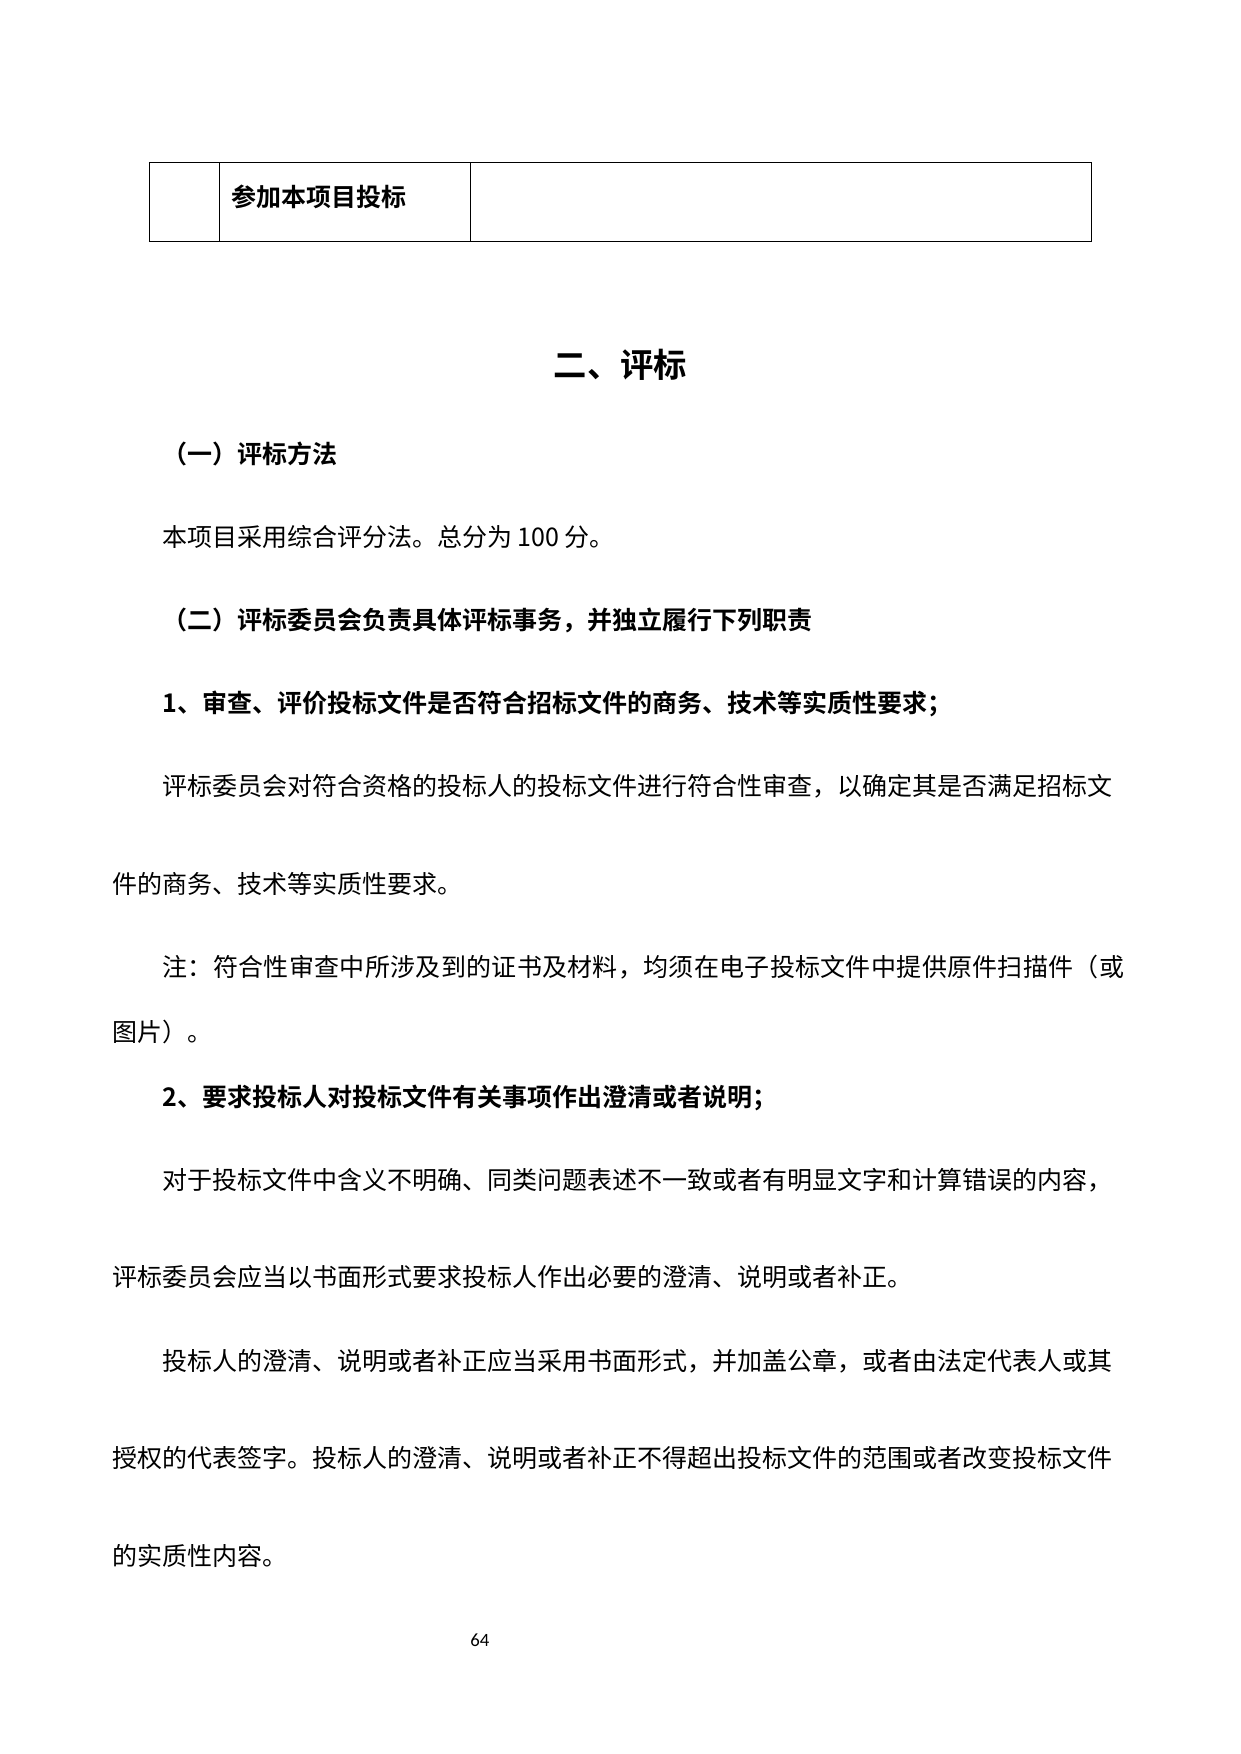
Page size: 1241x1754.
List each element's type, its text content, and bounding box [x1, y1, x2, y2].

text 二、评标 [112, 331, 1128, 396]
text 注：符合性审查中所涉及到的证书及材料，均须在电子投标文件中提供原件扫描件（或图片）。 [112, 933, 1128, 1063]
table_cell 15 [150, 163, 219, 241]
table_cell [471, 163, 1091, 241]
text （二）评标委员会负责具体评标事务，并独立履行下列职责 [112, 586, 1128, 651]
text 投标人的澄清、说明或者补正应当采用书面形式，并加盖公章，或者由法定代表人或其授权的代表签字。投标人的澄清、说明或者补正不得超出投标文件的范围或者改变投标文件的实质性内容。 [112, 1327, 1128, 1587]
text 评标委员会对符合资格的投标人的投标文件进行符合性审查，以确定其是否满足招标文件的商务、技术等实质性要求。 [112, 752, 1128, 915]
text 1、审查、评价投标文件是否符合招标文件的商务、技术等实质性要求； [112, 669, 1128, 734]
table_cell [220, 163, 470, 241]
text 本项目采用综合评分法。总分为100分。 [112, 503, 1128, 568]
text （一）评标方法 [112, 420, 1128, 485]
text 2、要求投标人对投标文件有关事项作出澄清或者说明； [112, 1063, 1128, 1128]
text 对于投标文件中含义不明确、同类问题表述不一致或者有明显文字和计算错误的内容，评标委员会应当以书面形式要求投标人作出必要的澄清、说明或者补正。 [112, 1146, 1128, 1308]
